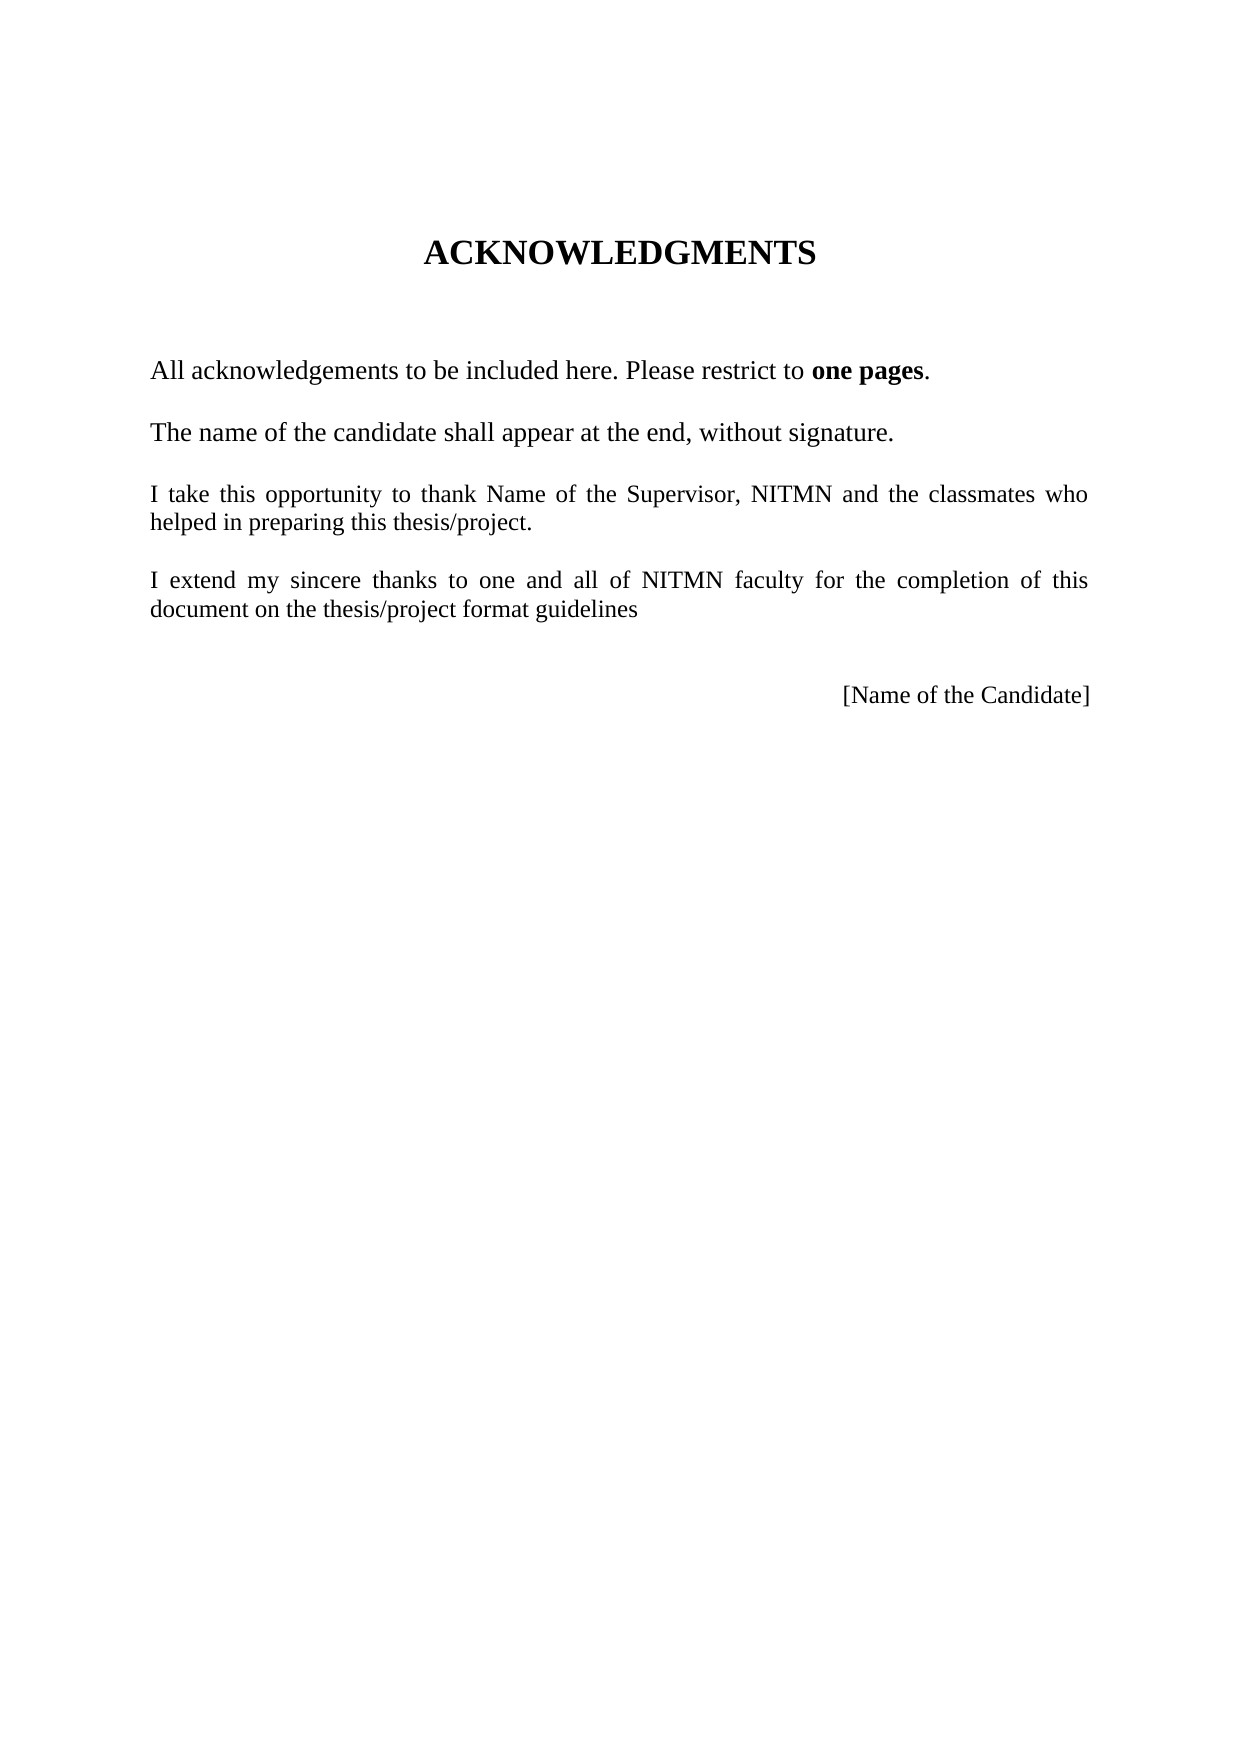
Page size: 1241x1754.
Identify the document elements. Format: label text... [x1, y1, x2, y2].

text [Name of the Candidate] [150, 680, 1090, 709]
text ACKNOWLEDGMENTS [150, 232, 1090, 272]
text I extend my sincere thanks to one and all of NITMN faculty for the completion of this document on the thesis/project format guidelines [150, 565, 1090, 622]
text All acknowledgements to be included here. Please restrict to one pages. [150, 354, 1090, 385]
text The name of the candidate shall appear at the end, without signature. [150, 416, 1090, 448]
text I take this opportunity to thank Name of the Supervisor, NITMN and the classmates who helped in preparing this thesis/project. [150, 479, 1090, 536]
